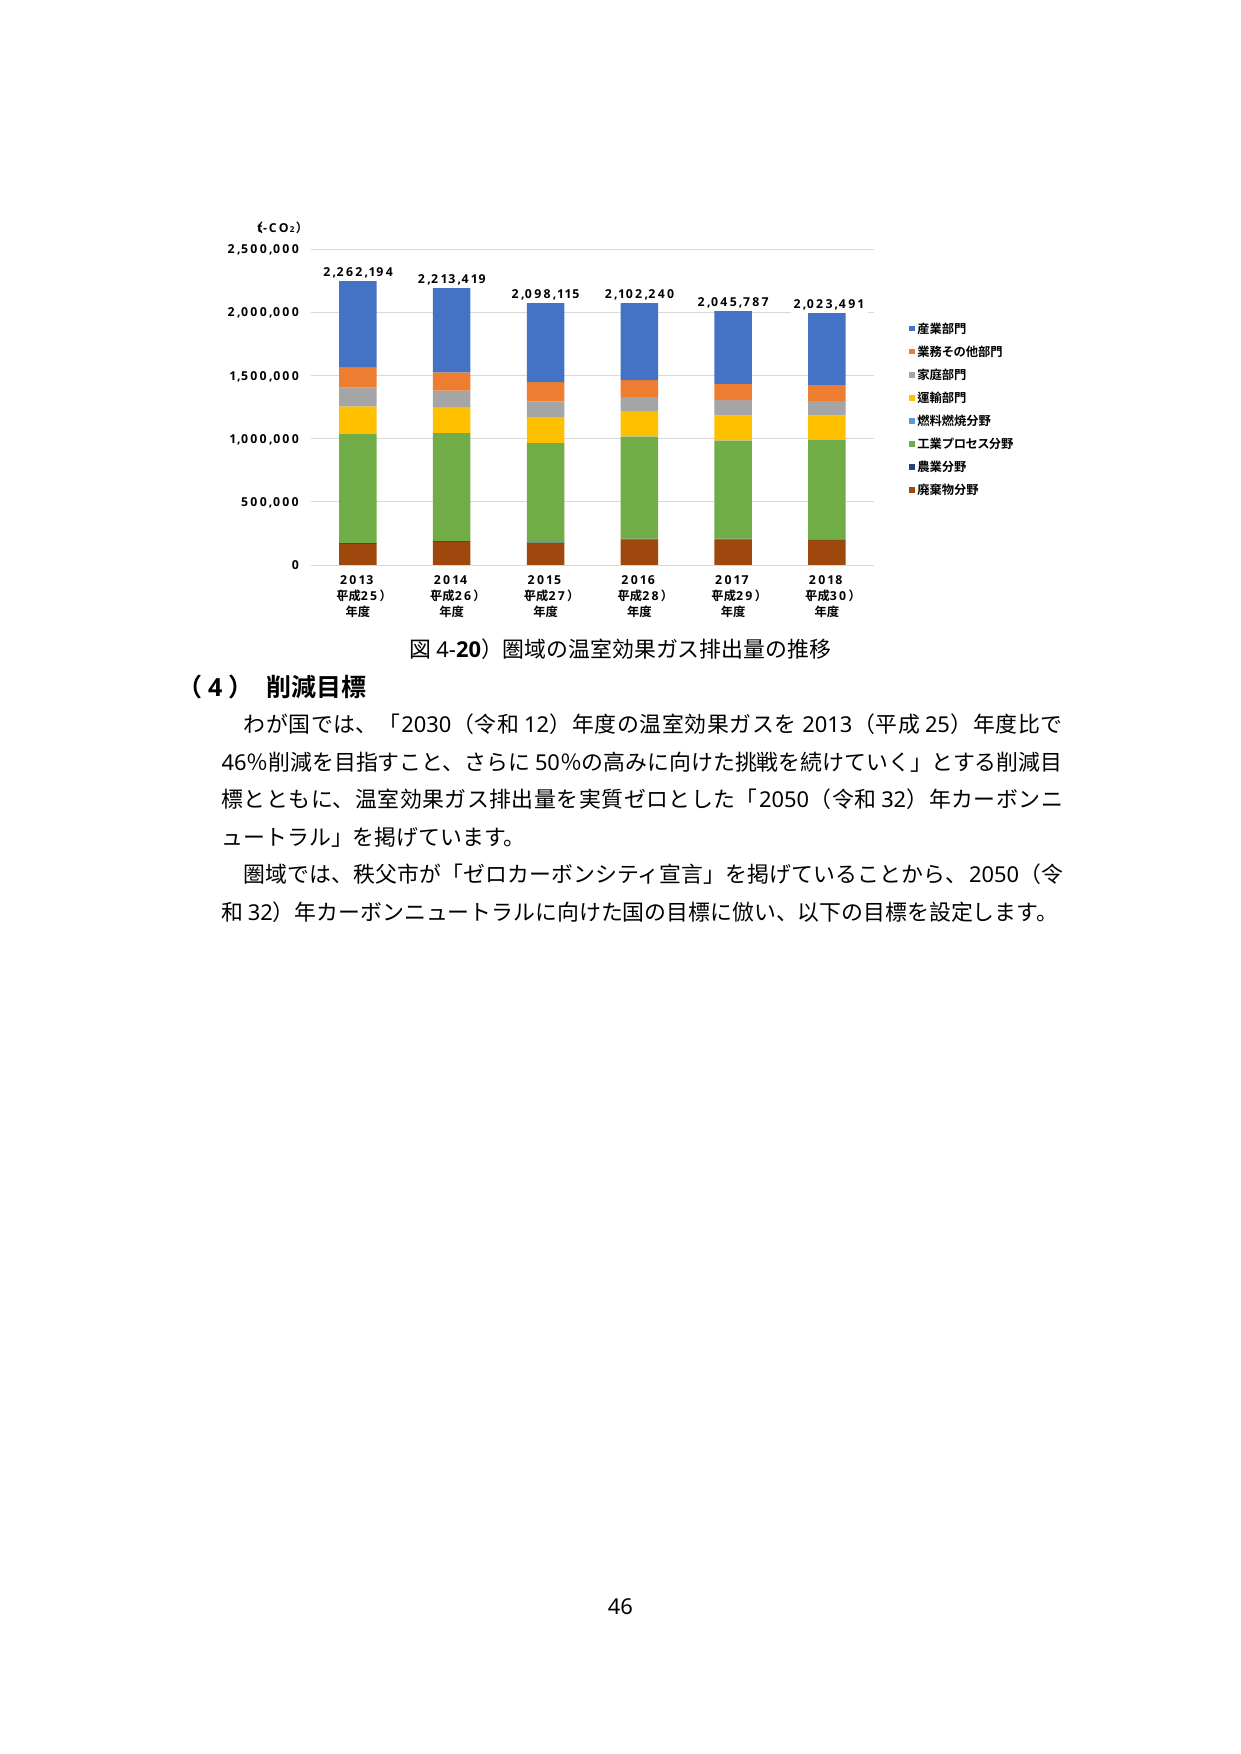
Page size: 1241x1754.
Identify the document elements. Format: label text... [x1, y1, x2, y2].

text 圏域では、秩父市が「ゼロカーボンシティ宣言」を掲げていることから、2050（令和32）年カーボンニュートラルに向けた国の目標に倣い、以下の目標を設定します。 [221, 854, 1063, 929]
subtitle 削減目標 [177, 667, 1063, 704]
text わが国では、「2030（令和12）年度の温室効果ガスを2013（平成25）年度比で46％削減を目指すこと、さらに50％の高みに向けた挑戦を続けていく」とする削減目標とともに、温室効果ガス排出量を実質ゼロとした「2050（令和32）年カーボンニュートラル」を掲げています。 [221, 704, 1063, 854]
